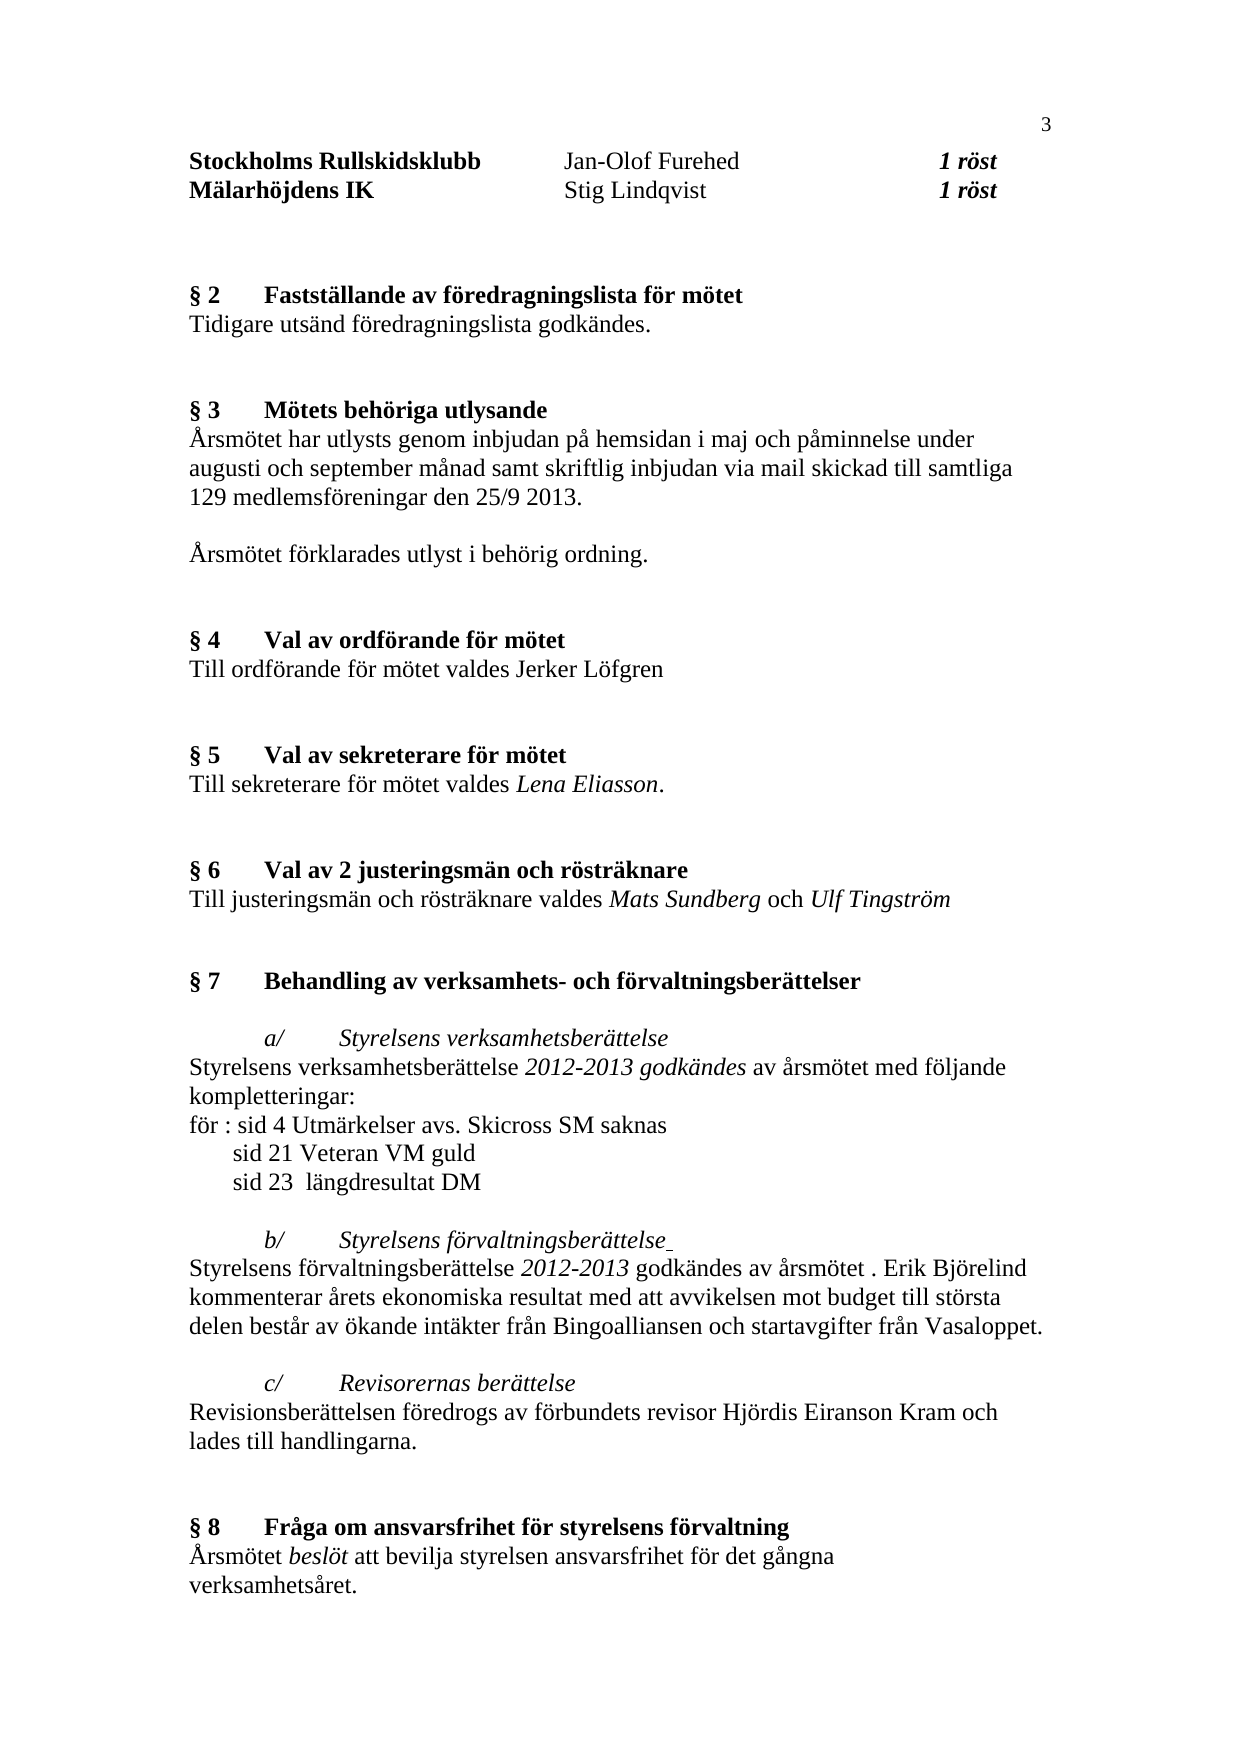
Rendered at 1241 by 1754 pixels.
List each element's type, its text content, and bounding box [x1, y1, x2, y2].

text b/ Styrelsens förvaltningsberättelse [189, 1225, 1051, 1253]
text Till justeringsmän och rösträknare valdes Mats Sundberg och Ulf Tingström [189, 884, 1051, 913]
text sid 23 längdresultat DM [189, 1167, 1051, 1196]
text c/ Revisorernas berättelse [189, 1368, 1051, 1397]
text § 2 Fastställande av föredragningslista för mötet [189, 281, 1051, 309]
text verksamhetsåret. [189, 1570, 1051, 1598]
text § 4 Val av ordförande för mötet [189, 626, 1051, 654]
text Årsmötet förklarades utlyst i behörig ordning. [189, 539, 1051, 568]
text Mälarhöjdens IK Stig Lindqvist 1 röst [189, 175, 1051, 204]
text § 7 Behandling av verksamhets- och förvaltningsberättelser [189, 966, 1051, 995]
text Årsmötet beslöt att bevilja styrelsen ansvarsfrihet för det gångna [189, 1541, 1051, 1570]
text Styrelsens förvaltningsberättelse 2012-2013 godkändes av årsmötet . [189, 1253, 1051, 1282]
text Till sekreterare för mötet valdes . [189, 769, 1051, 798]
text Till ordförande för mötet valdes Jerker Löfgren [189, 654, 1051, 683]
text § 8 Fråga om ansvarsfrihet för styrelsens förvaltning [189, 1512, 1051, 1541]
text Revisionsberättelsen föredrogs av förbundets revisor Hjördis Eiranson Kram och lades till handlingarna. [189, 1397, 1051, 1455]
text Tidigare utsänd föredragningslista godkändes. [189, 309, 1051, 338]
text Styrelsens verksamhetsberättelse 2012-2013 godkändes av årsmötet med följande kompletteringar: [189, 1052, 1051, 1110]
text § 3 Mötets behöriga utlysande [189, 396, 1051, 424]
text § 6 Val av 2 justeringsmän och rösträknare [189, 856, 1051, 884]
text kommenterar årets ekonomiska resultat med att avvikelsen mot budget till största [189, 1282, 1051, 1311]
text sid 21 Veteran VM guld [189, 1138, 1051, 1167]
text för : sid 4 Utmärkelser avs. Skicross SM saknas [189, 1110, 1051, 1138]
text delen består av ökande intäkter från Bingoalliansen och startavgifter från Vasaloppet. [189, 1311, 1051, 1340]
text § 5 Val av sekreterare för mötet [189, 741, 1051, 769]
text a/ Styrelsens verksamhetsberättelse [189, 1023, 1051, 1052]
text Årsmötet har utlysts genom inbjudan på hemsidan i maj och påminnelse under augusti och september månad samt skriftlig inbjudan via mail skickad till samtliga 129 medlemsföreningar den 25/9 2013. [189, 424, 1051, 511]
text Stockholms Rullskidsklubb Jan-Olof Furehed 1 röst [189, 146, 1051, 175]
